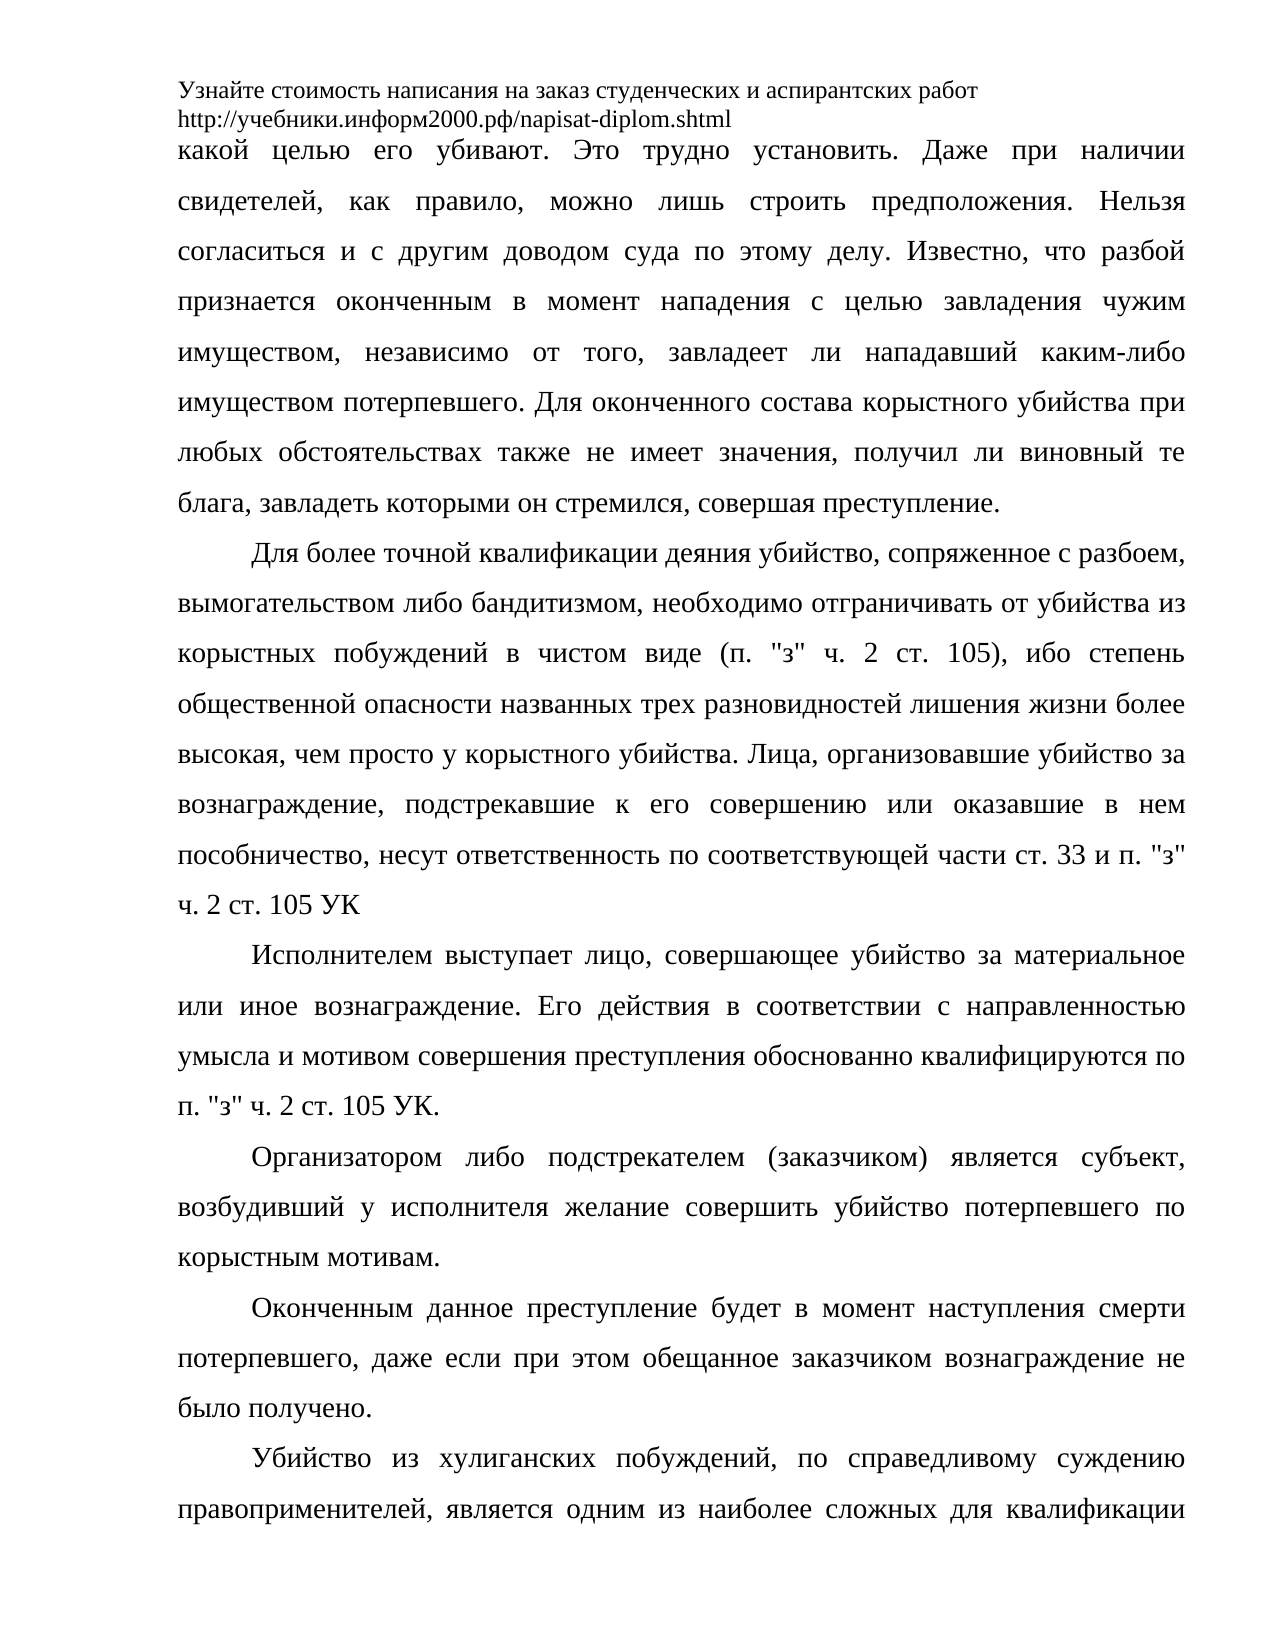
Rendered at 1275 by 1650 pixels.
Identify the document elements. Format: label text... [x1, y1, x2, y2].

text Организатором либо подстрекателем (заказчиком) является субъект, возбудивший у исполнителя желание совершить убийство потерпевшего по корыстным мотивам. [177, 1139, 1186, 1273]
text Оконченным данное преступление будет в момент наступления смерти потерпевшего, даже если при этом обещанное заказчиком вознаграждение не было получено. [177, 1290, 1186, 1424]
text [177, 1441, 1186, 1524]
text Для более точной квалификации деяния убийство, сопряженное с разбоем, вымогательством либо бандитизмом, необходимо отграничивать от убийства из корыстных побуждений в чистом виде (п. "з" ч. 2 ст. 105), ибо степень общественной опасности названных трех разновидностей лишения жизни более высокая, чем просто у корыстного убийства. Лица, организовавшие убийство за вознаграждение, подстрекавшие к его совершению или оказавшие в нем пособничество, несут ответственность по соответствующей части ст. 33 и п. "з" ч. 2 ст. 105 УК [177, 535, 1186, 921]
text Исполнителем выступает лицо, совершающее убийство за материальное или иное вознаграждение. Его действия в соответствии с направленностью умысла и мотивом совершения преступления обоснованно квалифицируются по п. "з" ч. 2 ст. 105 УК. [177, 937, 1186, 1122]
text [177, 132, 1186, 518]
